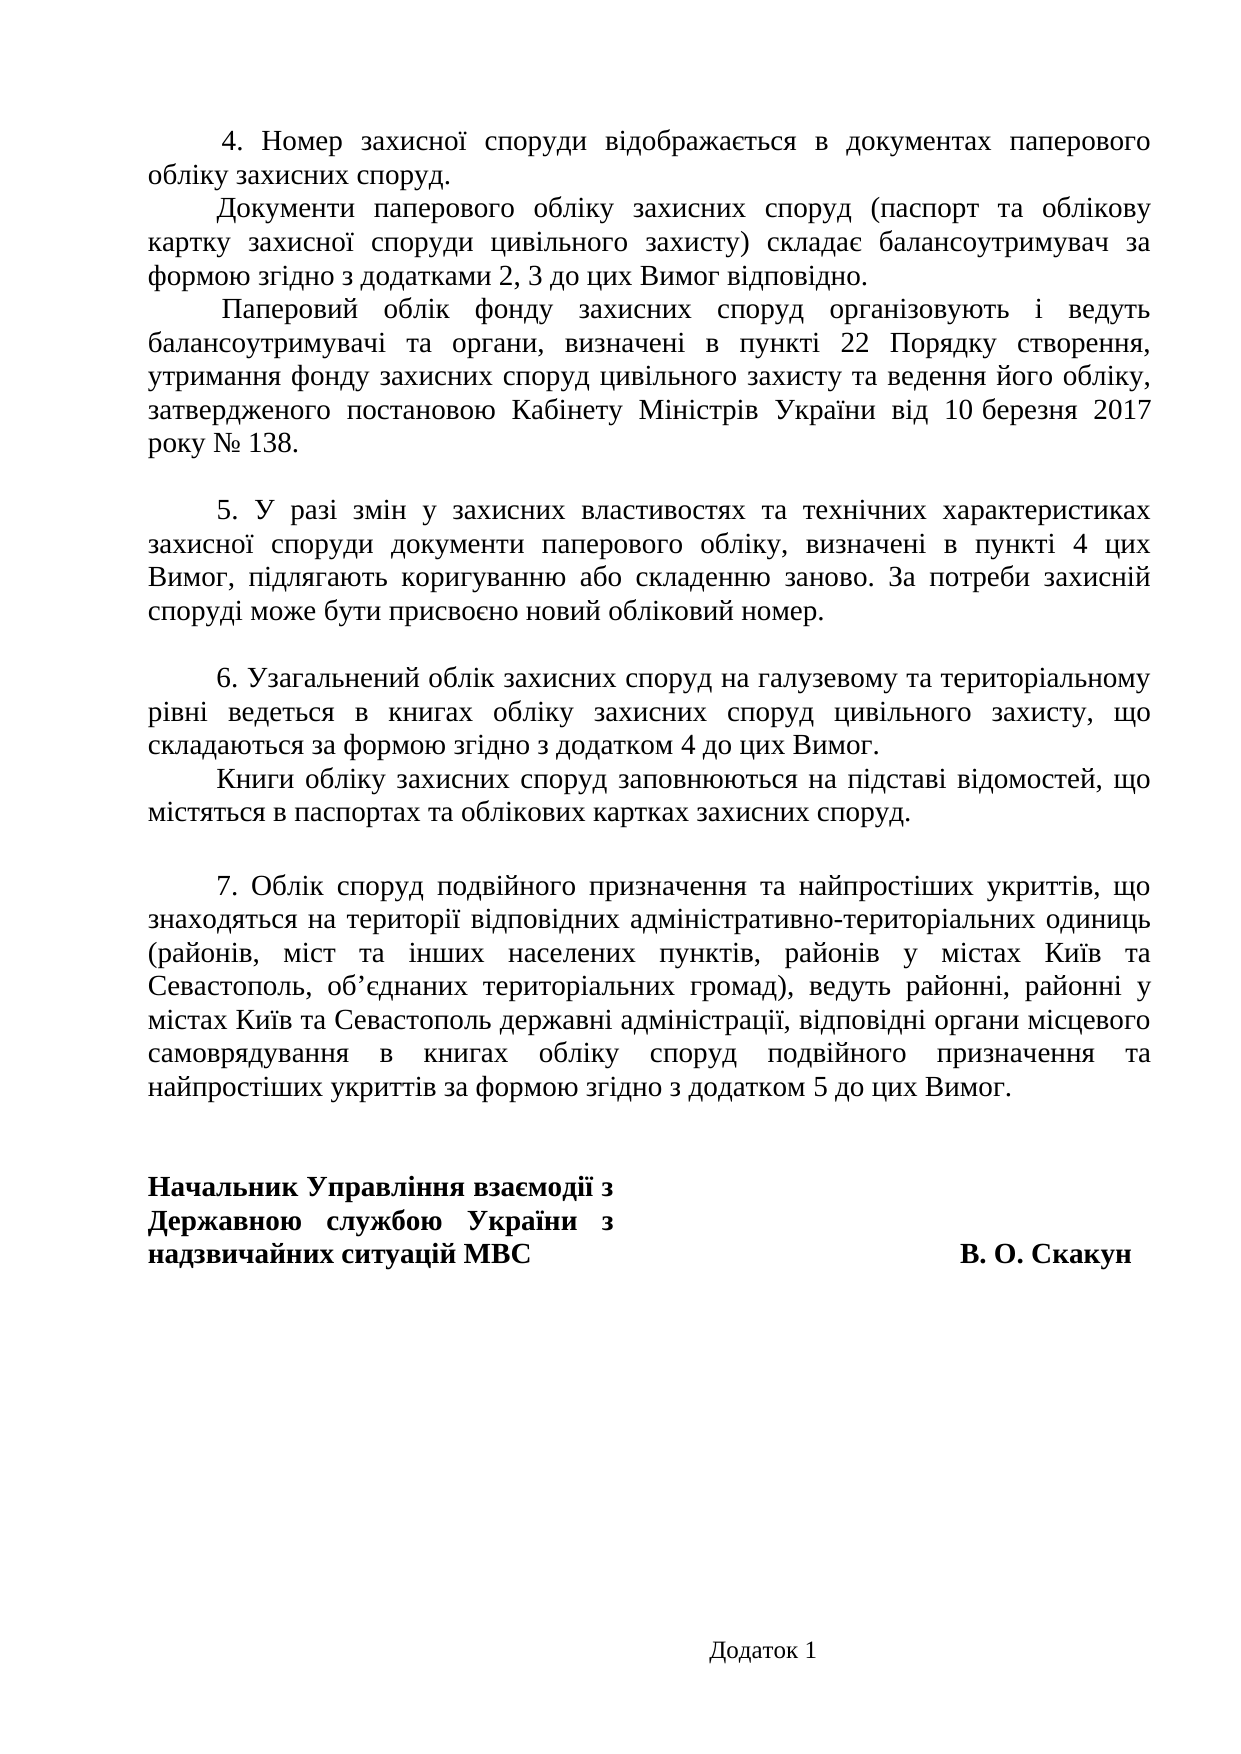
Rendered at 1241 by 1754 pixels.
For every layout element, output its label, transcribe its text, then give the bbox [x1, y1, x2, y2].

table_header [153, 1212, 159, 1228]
text 4. Номер захисної споруди відображається в документах паперового обліку захисних споруд. [148, 123, 1152, 191]
text Документи паперового обліку захисних споруд (паспорт та облікову картку захисної споруди цивільного захисту) складає балансоутримувач за формою згідно з додатками 2, 3 до цих Вимог відповідно. [148, 191, 1152, 291]
text Додаток 1 [709, 1635, 1152, 1664]
text 7. Облік споруд подвійного призначення та найпростіших укриттів, що знаходяться на території відповідних адміністративно-територіальних одиниць (районів, міст та інших населених пунктів, районів у містах Київ та Севастополь, об’єднаних територіальних громад), ведуть районні, районні у містах Київ та Севастополь державні адміністрації, відповідні органи місцевого самоврядування в книгах обліку споруд подвійного призначення та найпростіших укриттів за формою згідно з додатком 5 до цих Вимог. [148, 868, 1152, 1102]
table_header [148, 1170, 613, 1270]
text Книги обліку захисних споруд заповнюються на підставі відомостей, що містяться в паспортах та облікових картках захисних споруд. [148, 761, 1152, 828]
text 6. Узагальнений облік захисних споруд на галузевому та територіальному рівні ведеться в книгах обліку захисних споруд цивільного захисту, що складаються за формою згідно з додатком 4 до цих Вимог. [148, 660, 1152, 761]
text 5. У разі змін у захисних властивостях та технічних характеристиках захисної споруди документи паперового обліку, визначені в пункті 4 цих Вимог, підлягають коригуванню або складенню заново. За потреби захисній споруді може бути присвоєно новий обліковий номер. [148, 492, 1152, 627]
text Паперовий облік фонду захисних споруд організовують і ведуть балансоутримувачі та органи, визначені в пункті 22 Порядку створення, утримання фонду захисних споруд цивільного захисту та ведення його обліку, затвердженого постановою Кабінету Міністрів України від 10 березня 2017 року № 138. [148, 291, 1152, 459]
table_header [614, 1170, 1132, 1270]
